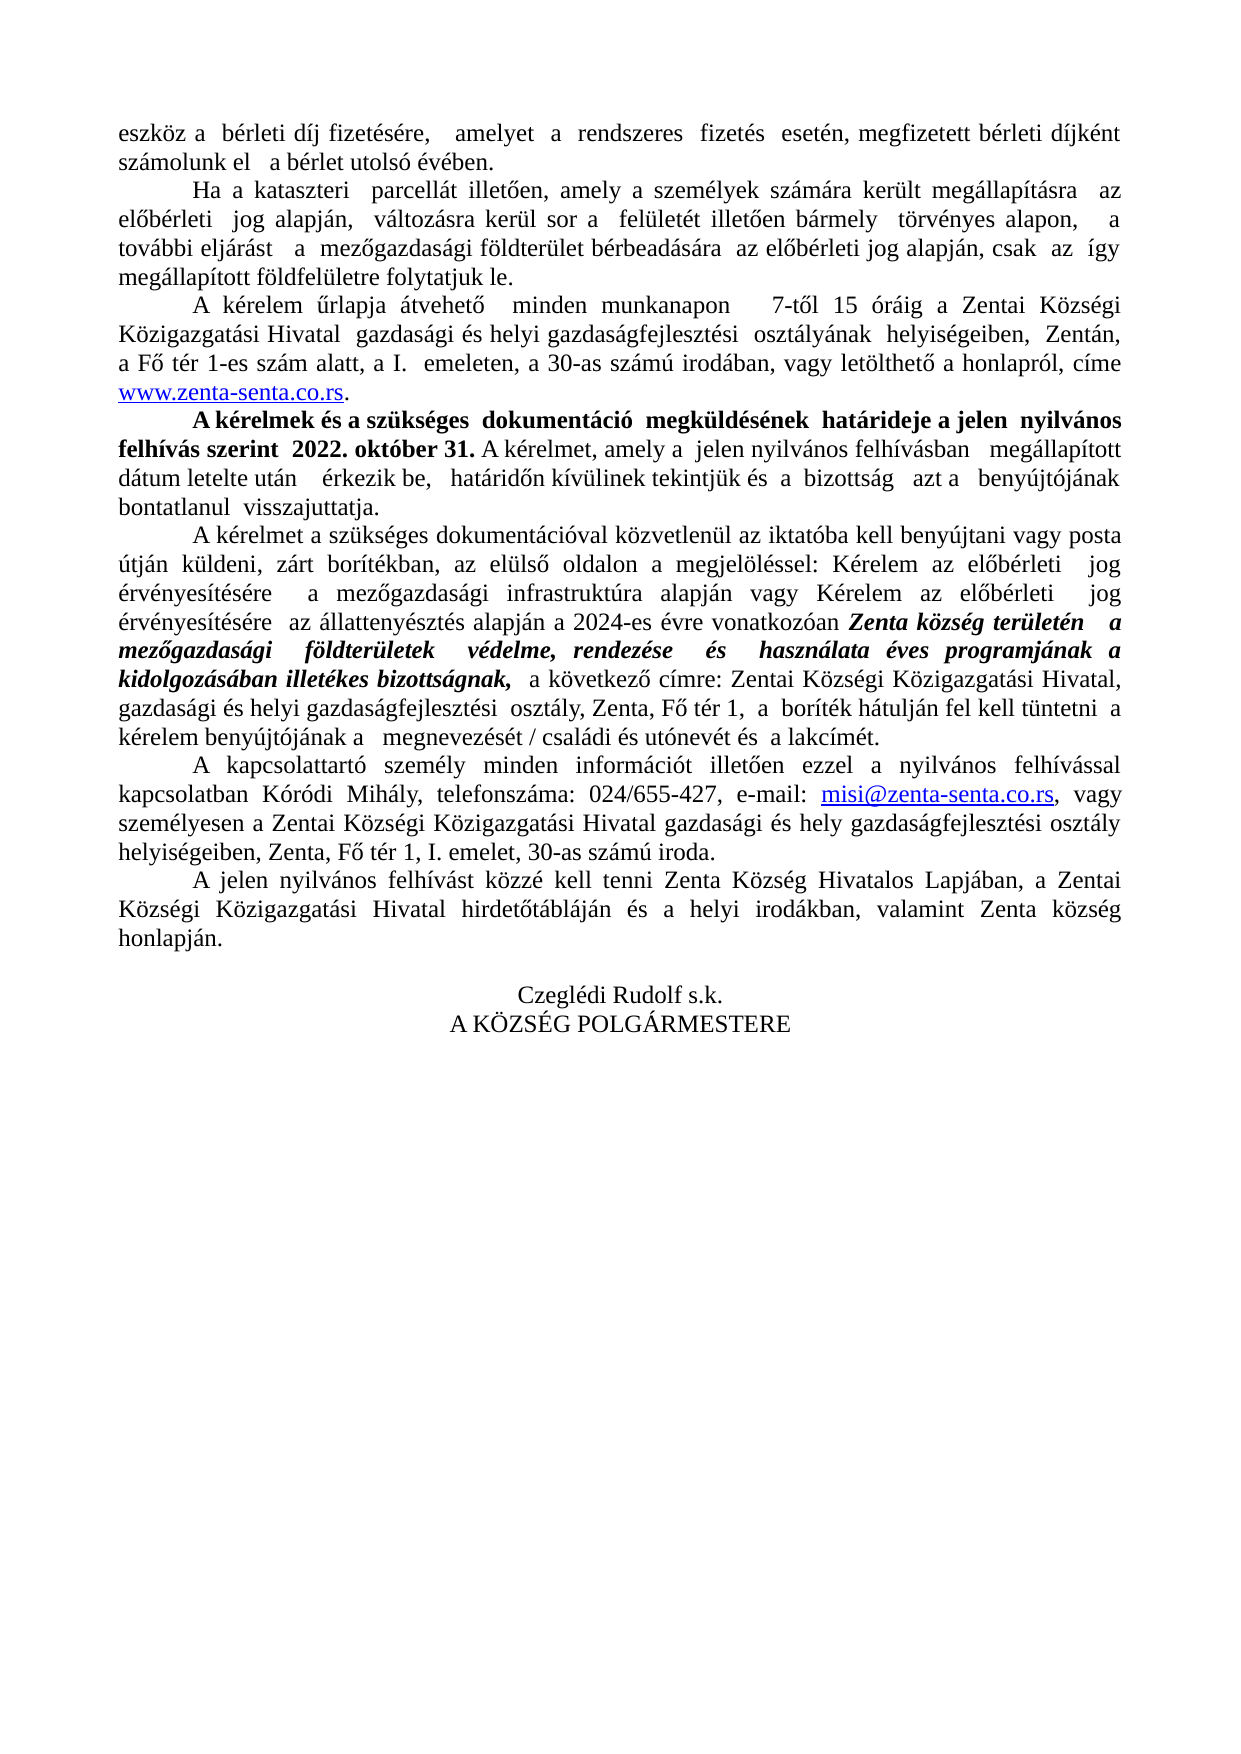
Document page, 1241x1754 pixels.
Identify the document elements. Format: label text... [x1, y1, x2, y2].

text A KÖZSÉG POLGÁRMESTERE [118, 1009, 1122, 1038]
text Ha a kataszteri parcellát illetően, amely a személyek számára került megállapításra az előbérleti jog alapján, változásra kerül sor a felületét illetően bármely törvényes alapon, a további eljárást a mezőgazdasági földterület bérbeadására az előbérleti jog alapján, csak az így megállapított földfelületre folytatjuk le. [118, 176, 1122, 291]
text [118, 118, 1122, 176]
text A kérelmek és a szükséges dokumentáció megküldésének határideje a jelen nyilvános felhívás szerint 2022. október 31. A kérelmet, amely a jelen nyilvános felhívásban megállapított dátum letelte után érkezik be, határidőn kívülinek tekintjük és a bizottság azt a benyújtójának bontatlanul visszajuttatja. [118, 406, 1122, 521]
text A kapcsolattartó személy minden információt illetően ezzel a nyilvános felhívással kapcsolatban Kóródi Mihály, telefonszáma: 024/655-427, e-mail: misi@zenta-senta.co.rs, vagy személyesen a Zentai Községi Közigazgatási Hivatal gazdasági és hely gazdaságfejlesztési osztály helyiségeiben, Zenta, Fő tér 1, I. emelet, 30-as számú iroda. [118, 751, 1122, 866]
text A jelen nyilvános felhívást közzé kell tenni Zenta Község Hivatalos Lapjában, a Zentai Községi Közigazgatási Hivatal hirdetőtábláján és a helyi irodákban, valamint Zenta község honlapján. [118, 866, 1122, 952]
text A kérelmet a szükséges dokumentációval közvetlenül az iktatóba kell benyújtani vagy posta útján küldeni, zárt borítékban, az elülső oldalon a megjelöléssel: Kérelem az előbérleti jog érvényesítésére a mezőgazdasági infrastruktúra alapján vagy Kérelem az előbérleti jog érvényesítésére az állattenyésztés alapján a 2024-es évre vonatkozóan Zenta község területén a mezőgazdasági földterületek védelme, rendezése és használata éves programjának a kidolgozásában illetékes bizottságnak, a következő címre: Zentai Községi Közigazgatási Hivatal, gazdasági és helyi gazdaságfejlesztési osztály, Zenta, Fő tér 1, a boríték hátulján fel kell tüntetni a kérelem benyújtójának a megnevezését / családi és utónevét és a lakcímét. [118, 521, 1122, 751]
text Czeglédi Rudolf s.k. [118, 981, 1122, 1009]
text A kérelem űrlapja átvehető minden munkanapon 7-től 15 óráig a Zentai Községi Közigazgatási Hivatal gazdasági és helyi gazdaságfejlesztési osztályának helyiségeiben, Zentán, a Fő tér 1-es szám alatt, a I. emeleten, a 30-as számú irodában, vagy letölthető a honlapról, címe www.zenta-senta.co.rs. [118, 291, 1122, 406]
